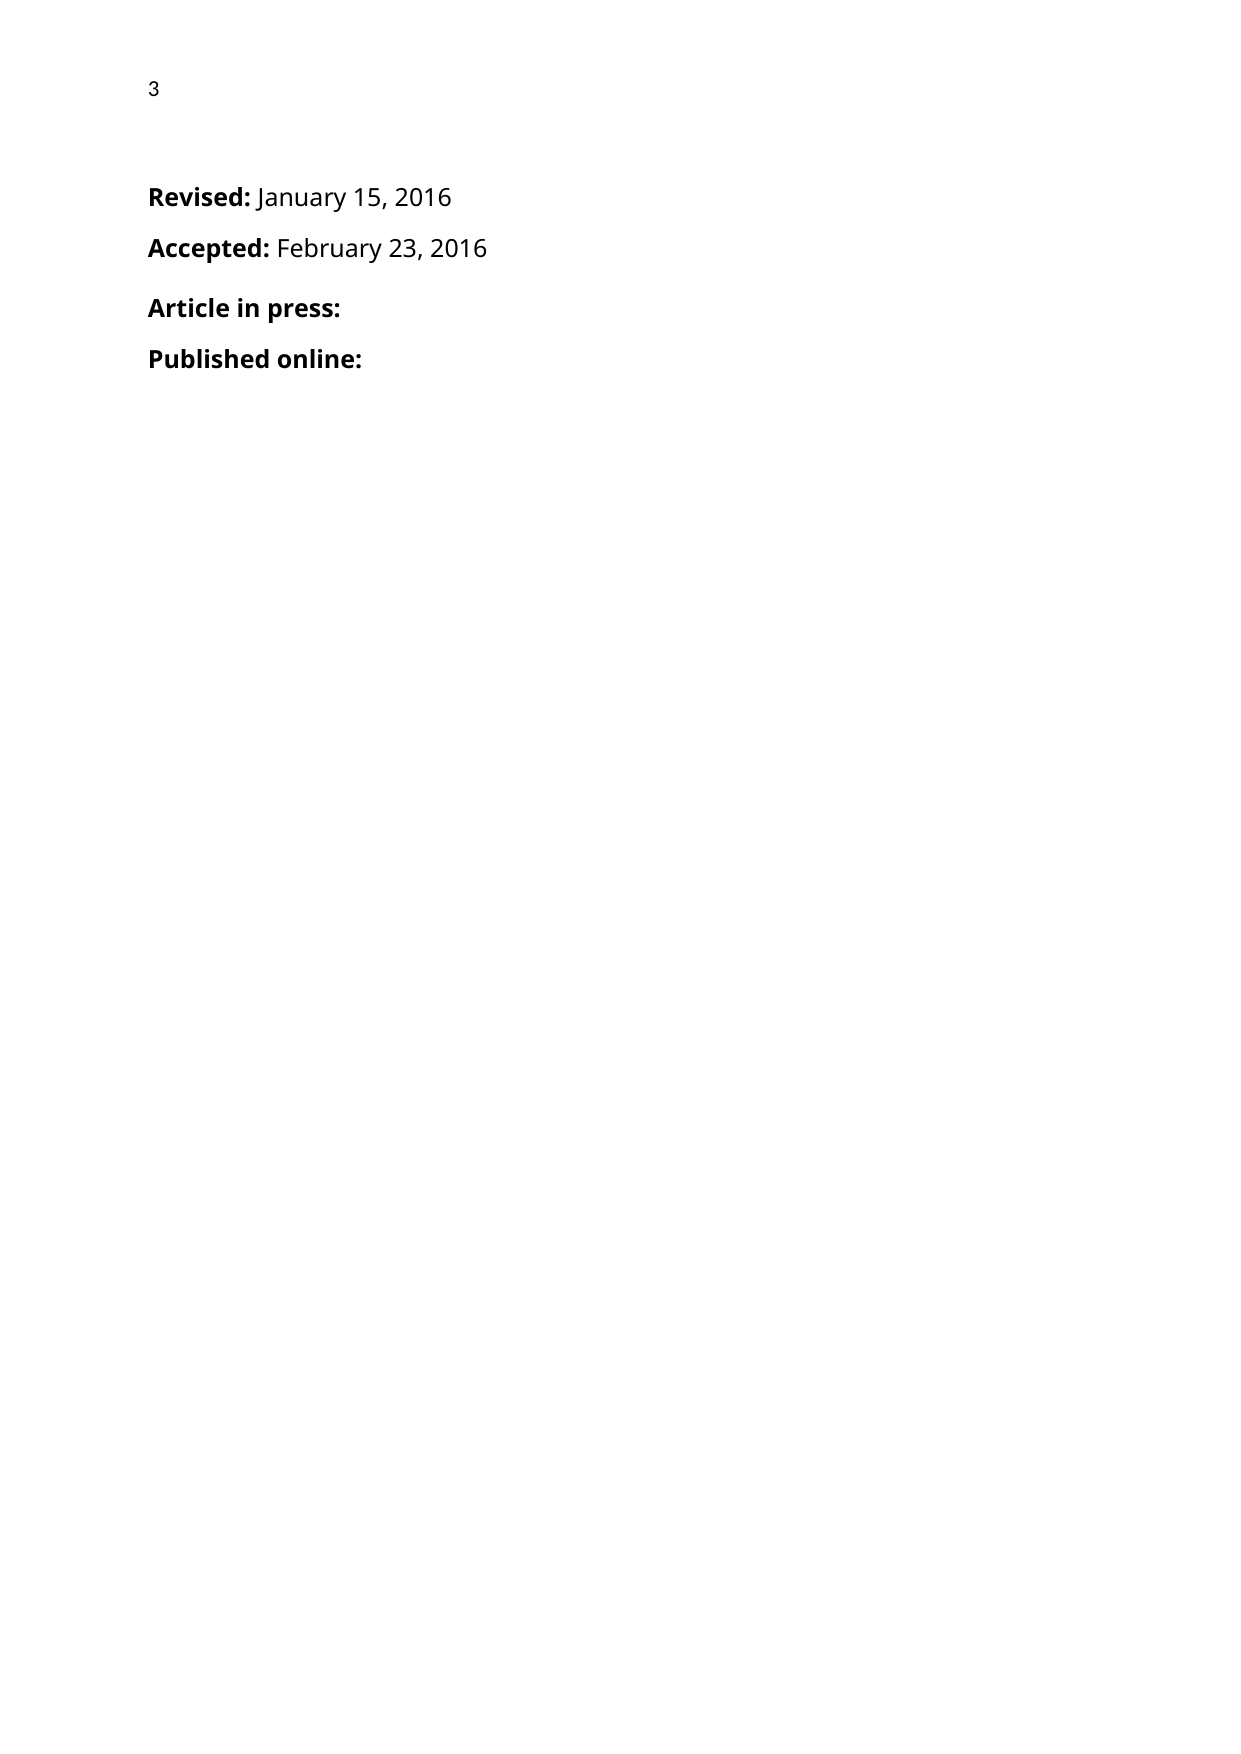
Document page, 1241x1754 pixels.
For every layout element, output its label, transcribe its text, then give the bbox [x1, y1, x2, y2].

text Revised: January 15, 2016 [148, 179, 1092, 214]
text Published online: [148, 342, 1092, 376]
text Article in press: [148, 291, 1092, 325]
text Accepted: February 23, 2016 [148, 231, 1092, 265]
